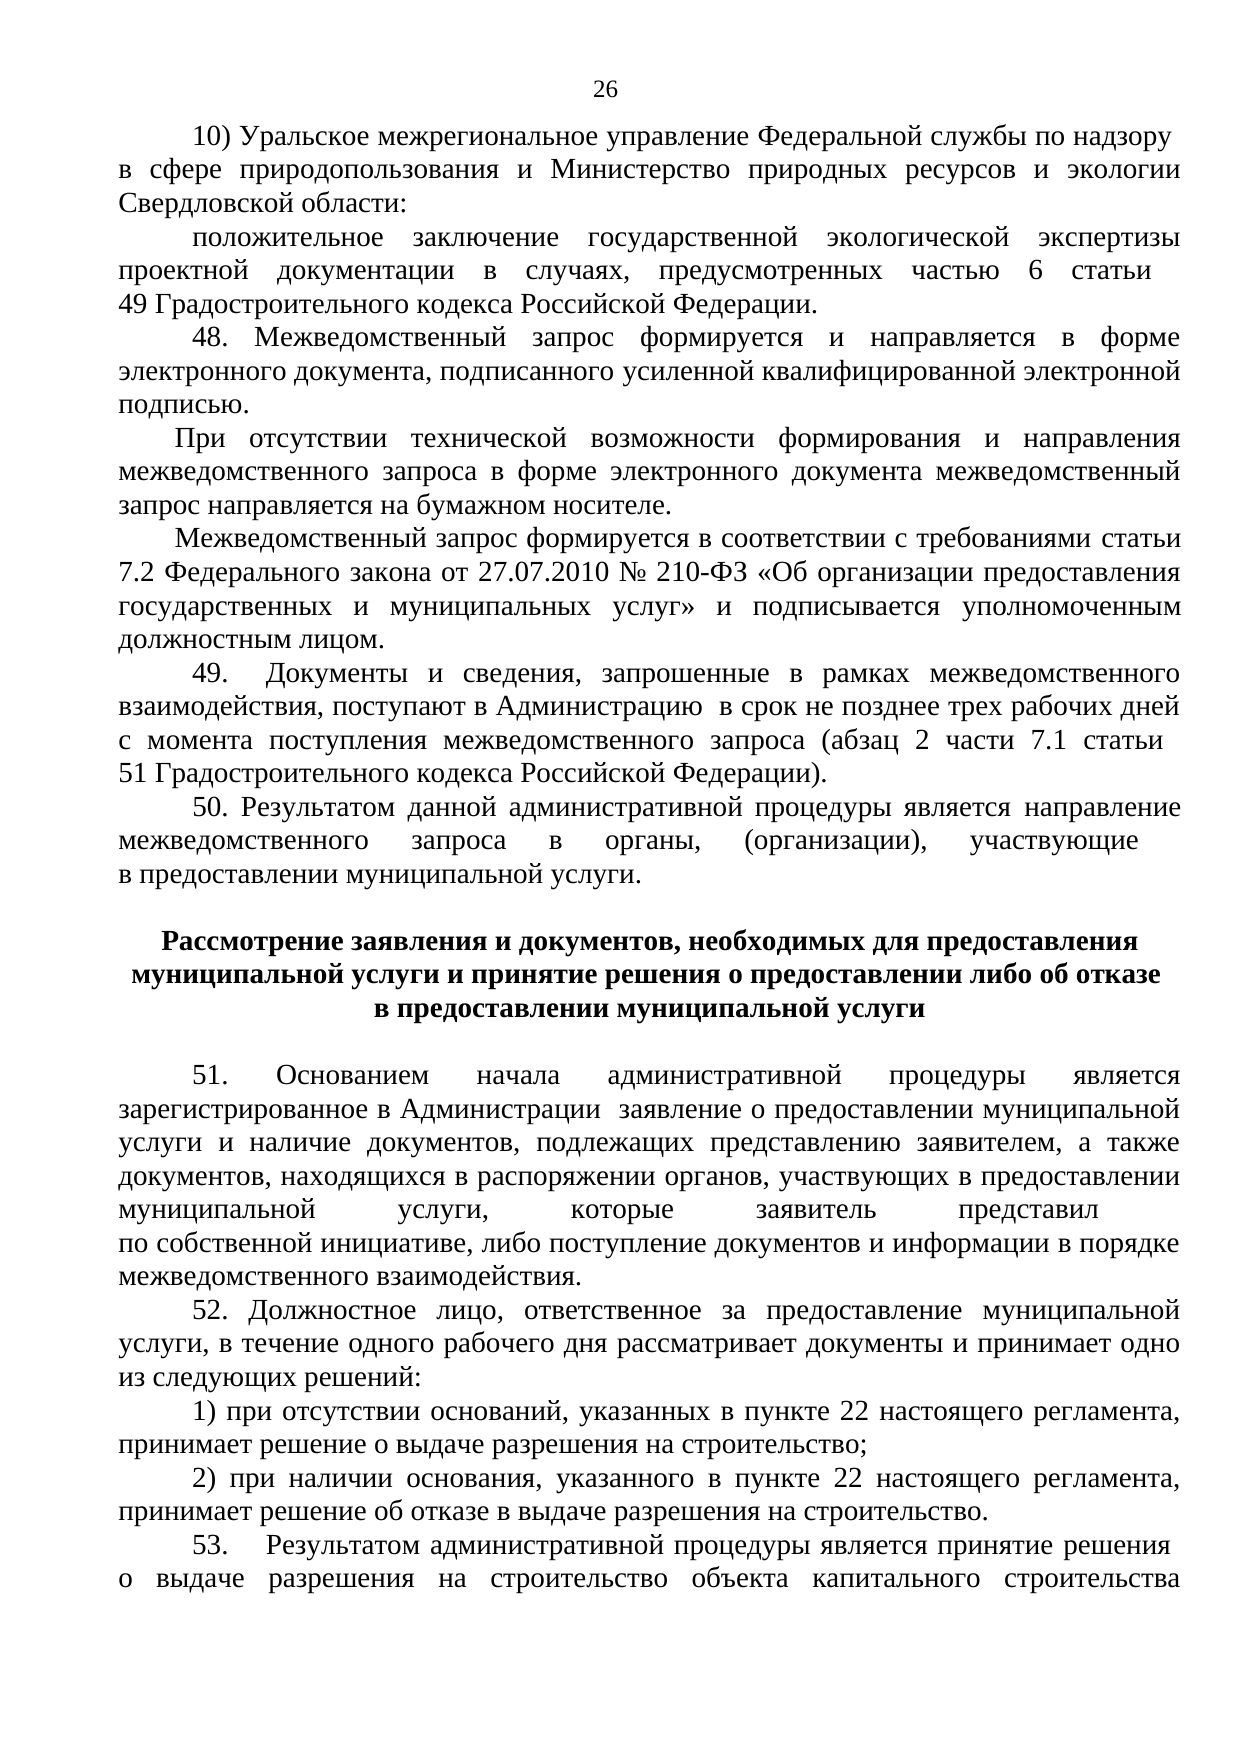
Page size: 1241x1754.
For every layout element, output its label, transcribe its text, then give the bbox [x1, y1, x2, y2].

text При отсутствии технической возможности формирования и направления межведомственного запроса в форме электронного документа межведомственный запрос направляется на бумажном носителе. [118, 420, 1181, 521]
text Межведомственный запрос формируется в соответствии с требованиями статьи 7.2 Федерального закона от 27.07.2010 № 210-ФЗ «Об организации предоставления государственных и муниципальных услуг» и подписывается уполномоченным должностным лицом. [118, 521, 1181, 655]
text 51. Основанием начала административной процедуры является зарегистрированное в Администрации заявление о предоставлении муниципальной услуги и наличие документов, подлежащих представлению заявителем, а также документов, находящихся в распоряжении органов, участвующих в предоставлении муниципальной услуги, которые заявитель представил по собственной инициативе, либо поступление документов и информации в порядке межведомственного взаимодействия. [118, 1057, 1181, 1292]
text 52. Должностное лицо, ответственное за предоставление муниципальной услуги, в течение одного рабочего дня рассматривает документы и принимает одно из следующих решений: [118, 1292, 1181, 1393]
text 2) при наличии основания, указанного в пункте 22 настоящего регламента, принимает решение об отказе в выдаче разрешения на строительство. [118, 1460, 1181, 1527]
text 48. Межведомственный запрос формируется и направляется в форме электронного документа, подписанного усиленной квалифицированной электронной подписью. [118, 319, 1181, 420]
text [118, 1527, 1181, 1594]
text 49. Документы и сведения, запрошенные в рамках межведомственного взаимодействия, поступают в Администрацию в срок не позднее трех рабочих дней с момента поступления межведомственного запроса (абзац 2 части 7.1 статьи 51 Градостроительного кодекса Российской Федерации). [118, 655, 1181, 789]
text 1) при отсутствии оснований, указанных в пункте 22 настоящего регламента, принимает решение о выдаче разрешения на строительство; [118, 1393, 1181, 1460]
text положительное заключение государственной экологической экспертизы проектной документации в случаях, предусмотренных частью 6 статьи 49 Градостроительного кодекса Российской Федерации. [118, 219, 1181, 319]
text 10) Уральское межрегиональное управление Федеральной службы по надзору в сфере природопользования и Министерство природных ресурсов и экологии Свердловской области: [118, 118, 1181, 219]
text 50. Результатом данной административной процедуры является направление межведомственного запроса в органы, (организации), участвующие в предоставлении муниципальной услуги. [118, 789, 1181, 889]
text Рассмотрение заявления и документов, необходимых для предоставления муниципальной услуги и принятие решения о предоставлении либо об отказе в предоставлении муниципальной услуги [118, 923, 1181, 1024]
